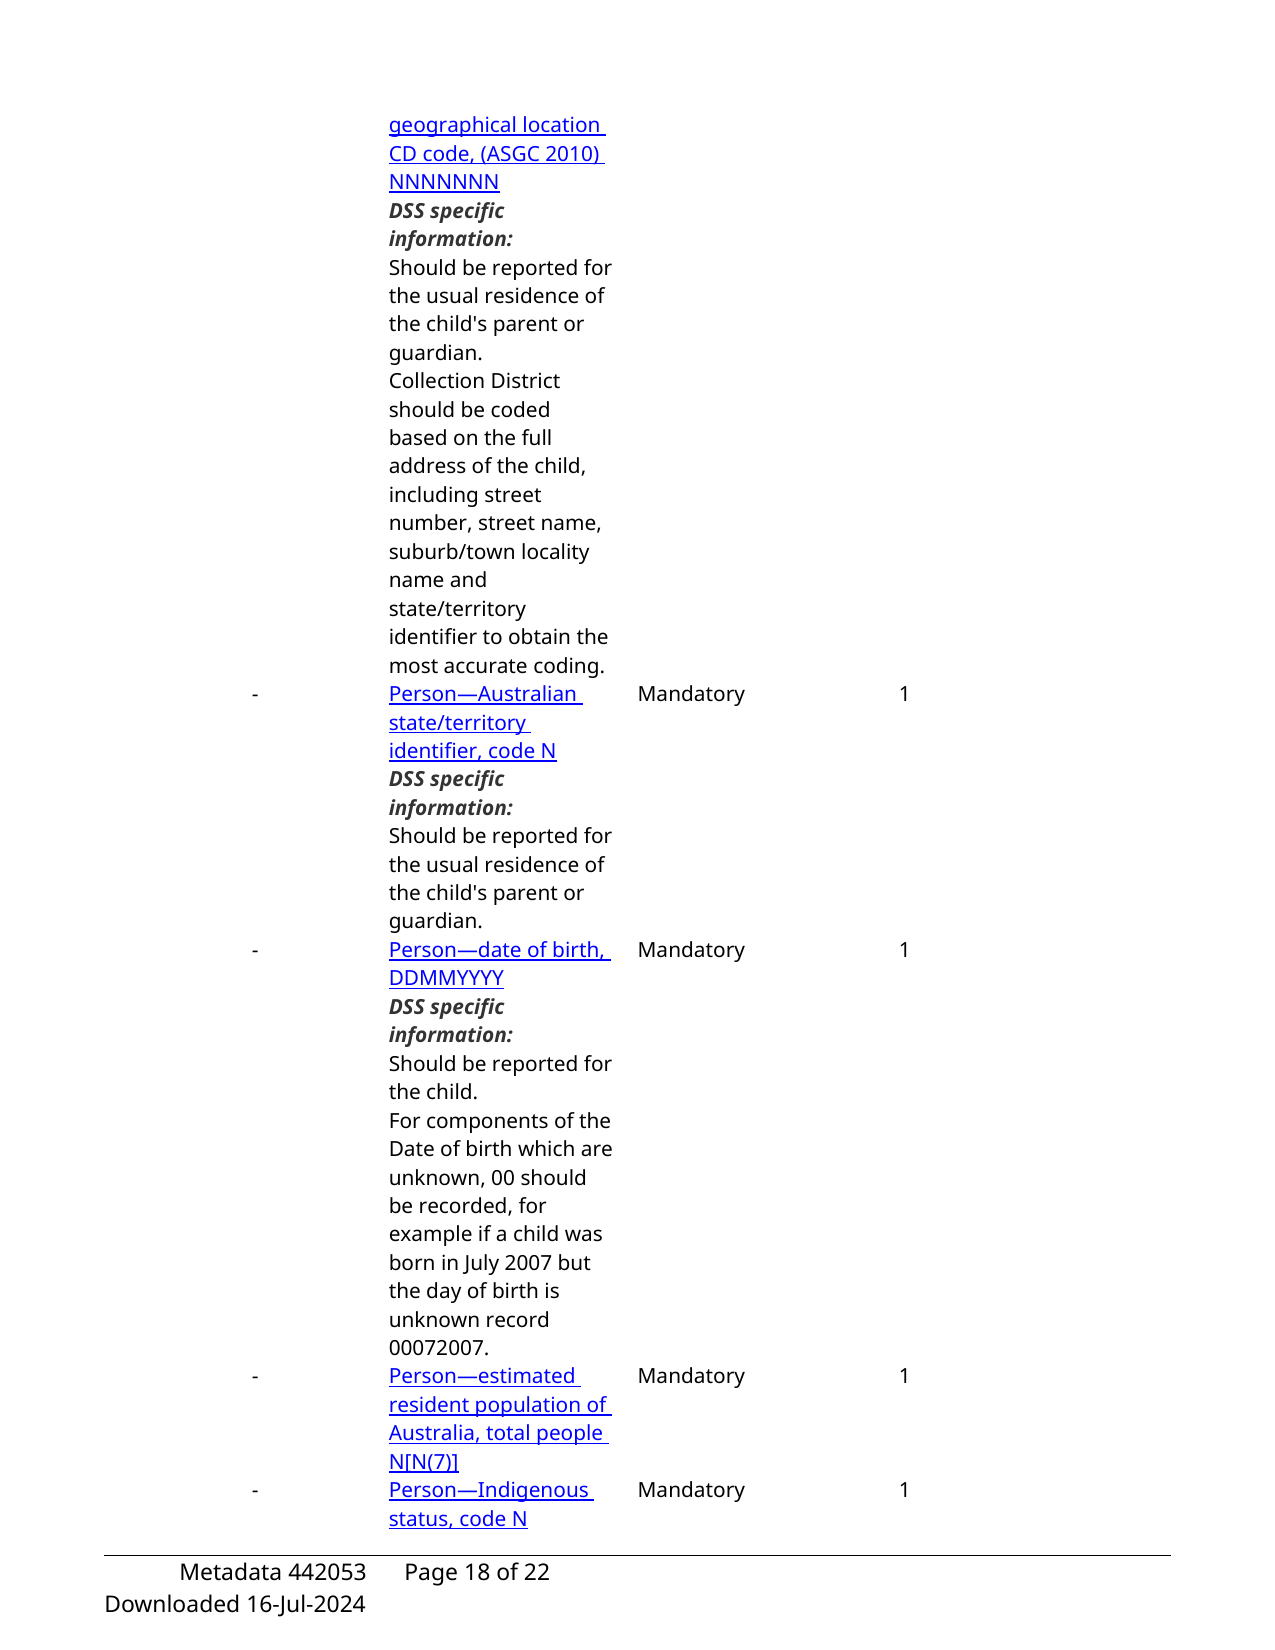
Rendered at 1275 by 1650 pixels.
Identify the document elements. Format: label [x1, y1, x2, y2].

table_cell [93, 110, 1159, 1532]
